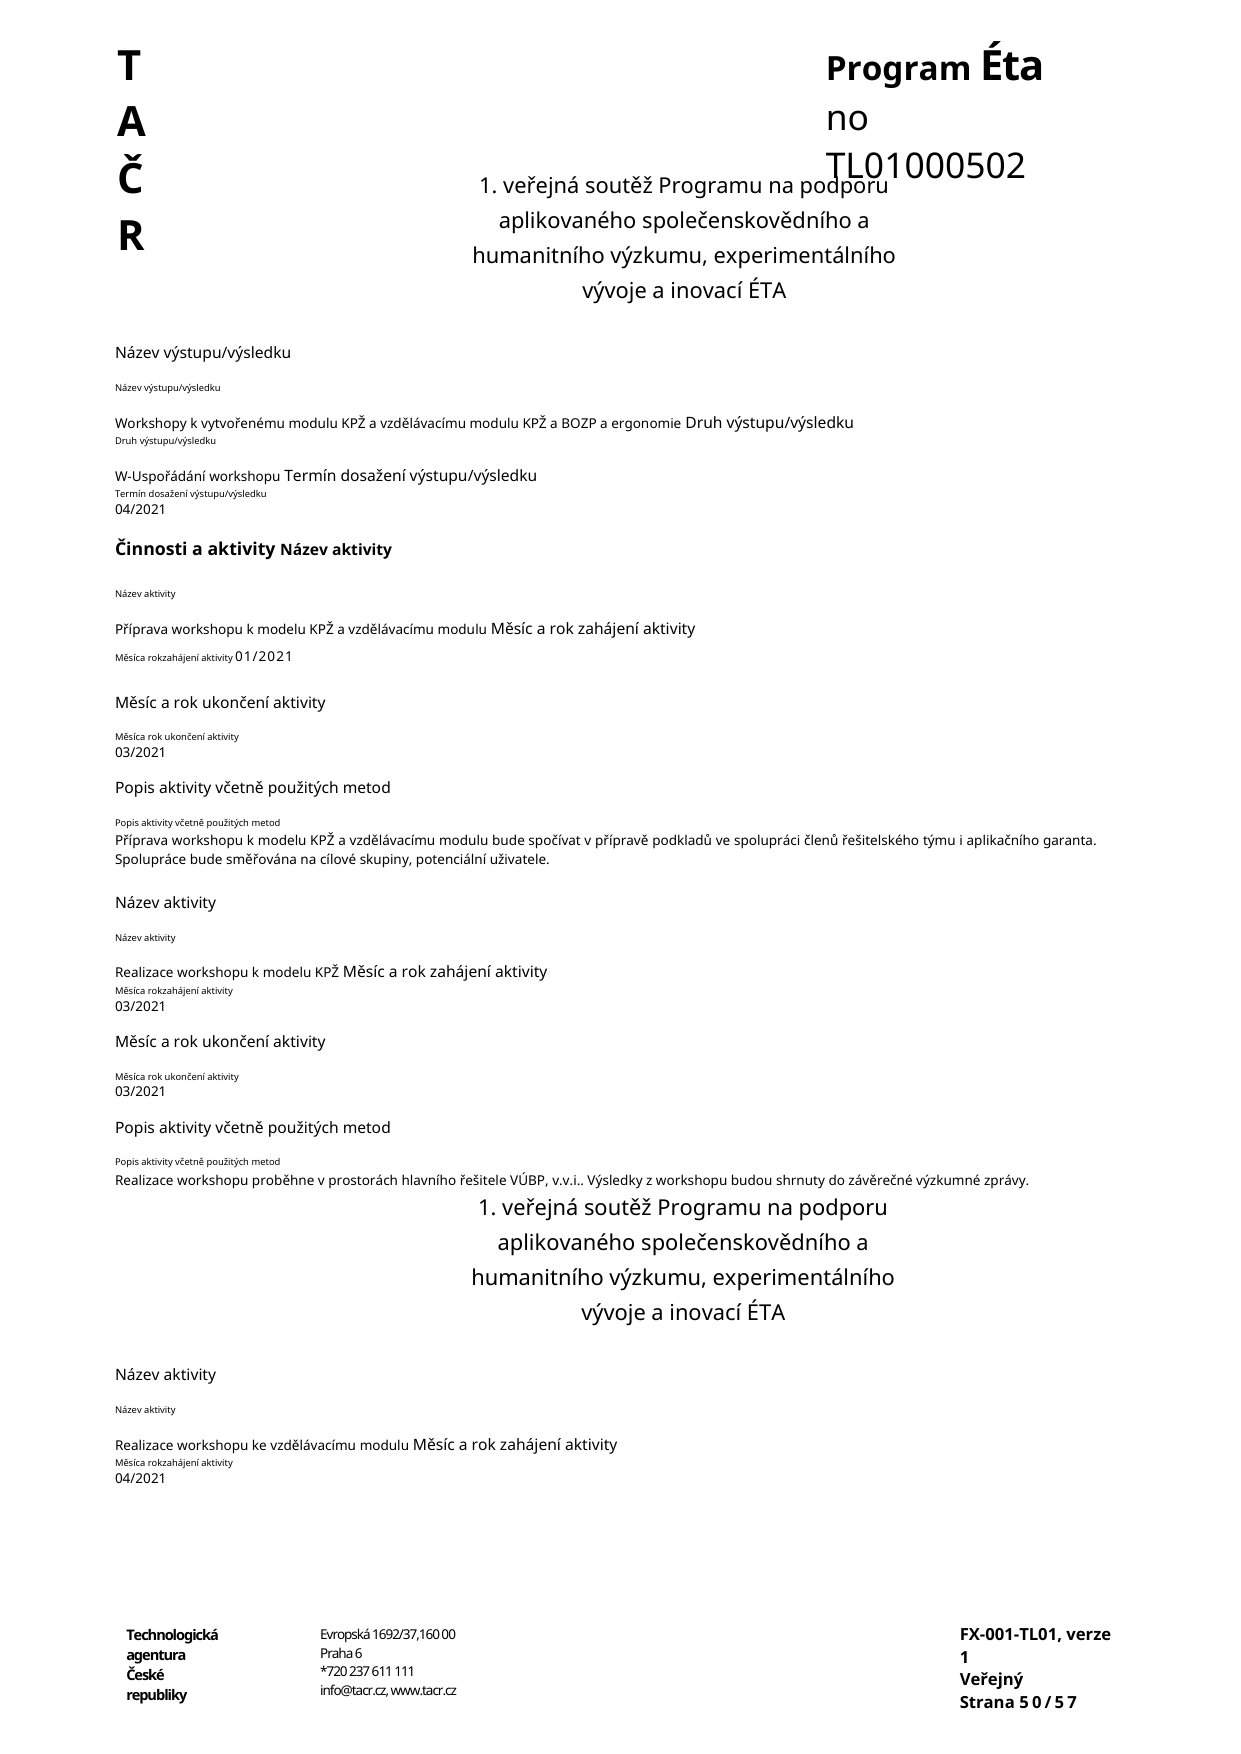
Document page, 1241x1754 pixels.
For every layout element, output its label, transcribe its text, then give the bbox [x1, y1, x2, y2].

text 04/2021 [115, 504, 1097, 517]
text Popis aktivity včetně použitých metod [115, 1121, 1097, 1136]
text Popis aktivity včetně použitých metod [115, 781, 1097, 797]
text 03/2021 [115, 1086, 1097, 1099]
text Činnosti a aktivity Název aktivity [115, 526, 399, 562]
text Realizace workshopu k modelu KPŽ Měsíc a rok zahájení aktivity [115, 943, 1097, 987]
text Měsíc a rok ukončení aktivity [115, 696, 1097, 711]
text 04/2021 [115, 1472, 1097, 1486]
text Realizace workshopu ke vzdělávacímu modulu Měsíc a rok zahájení aktivity [115, 1415, 643, 1459]
text Realizace workshopu proběhne v prostorách hlavního řešitele VÚBP, v.v.i.. Výsledky z workshopu budou shrnuty do závěrečné výzkumné zprávy. [115, 1174, 1097, 1188]
text W-Uspořádání workshopu Termín dosažení výstupu/výsledku [115, 446, 1039, 490]
text Příprava workshopu k modelu KPŽ a vzdělávacímu modulu bude spočívat v přípravě podkladů ve spolupráci členů řešitelského týmu i aplikačního garanta. Spolupráce bude směřována na cílové skupiny, potenciální uživatele. [115, 830, 1097, 868]
text Měsíc a rok ukončení aktivity [115, 1035, 1097, 1051]
text Příprava workshopu k modelu KPŽ a vzdělávacímu modulu Měsíc a rok zahájení aktivity [115, 599, 1039, 643]
text 03/2021 [115, 1000, 1097, 1014]
text Název výstupu/výsledku [115, 346, 1097, 362]
text 03/2021 [115, 746, 1097, 760]
text Měsíca rokzahájení aktivity 01/2021 [115, 643, 1039, 665]
text 1. veřejná soutěž Programu na podporu aplikovaného společenskovědního a humanitního výzkumu, experimentálního vývoje a inovací ÉTA [269, 1188, 1097, 1328]
text Workshopy k vytvořenému modulu KPŽ a vzdělávacímu modulu KPŽ a BOZP a ergonomie Druh výstupu/výsledku [115, 393, 1039, 437]
text Název aktivity [115, 896, 1097, 912]
text 1. veřejná soutěž Programu na podporu aplikovaného společenskovědního a humanitního výzkumu, experimentálního vývoje a inovací ÉTA [271, 166, 1097, 306]
text Název aktivity [115, 1368, 1097, 1384]
